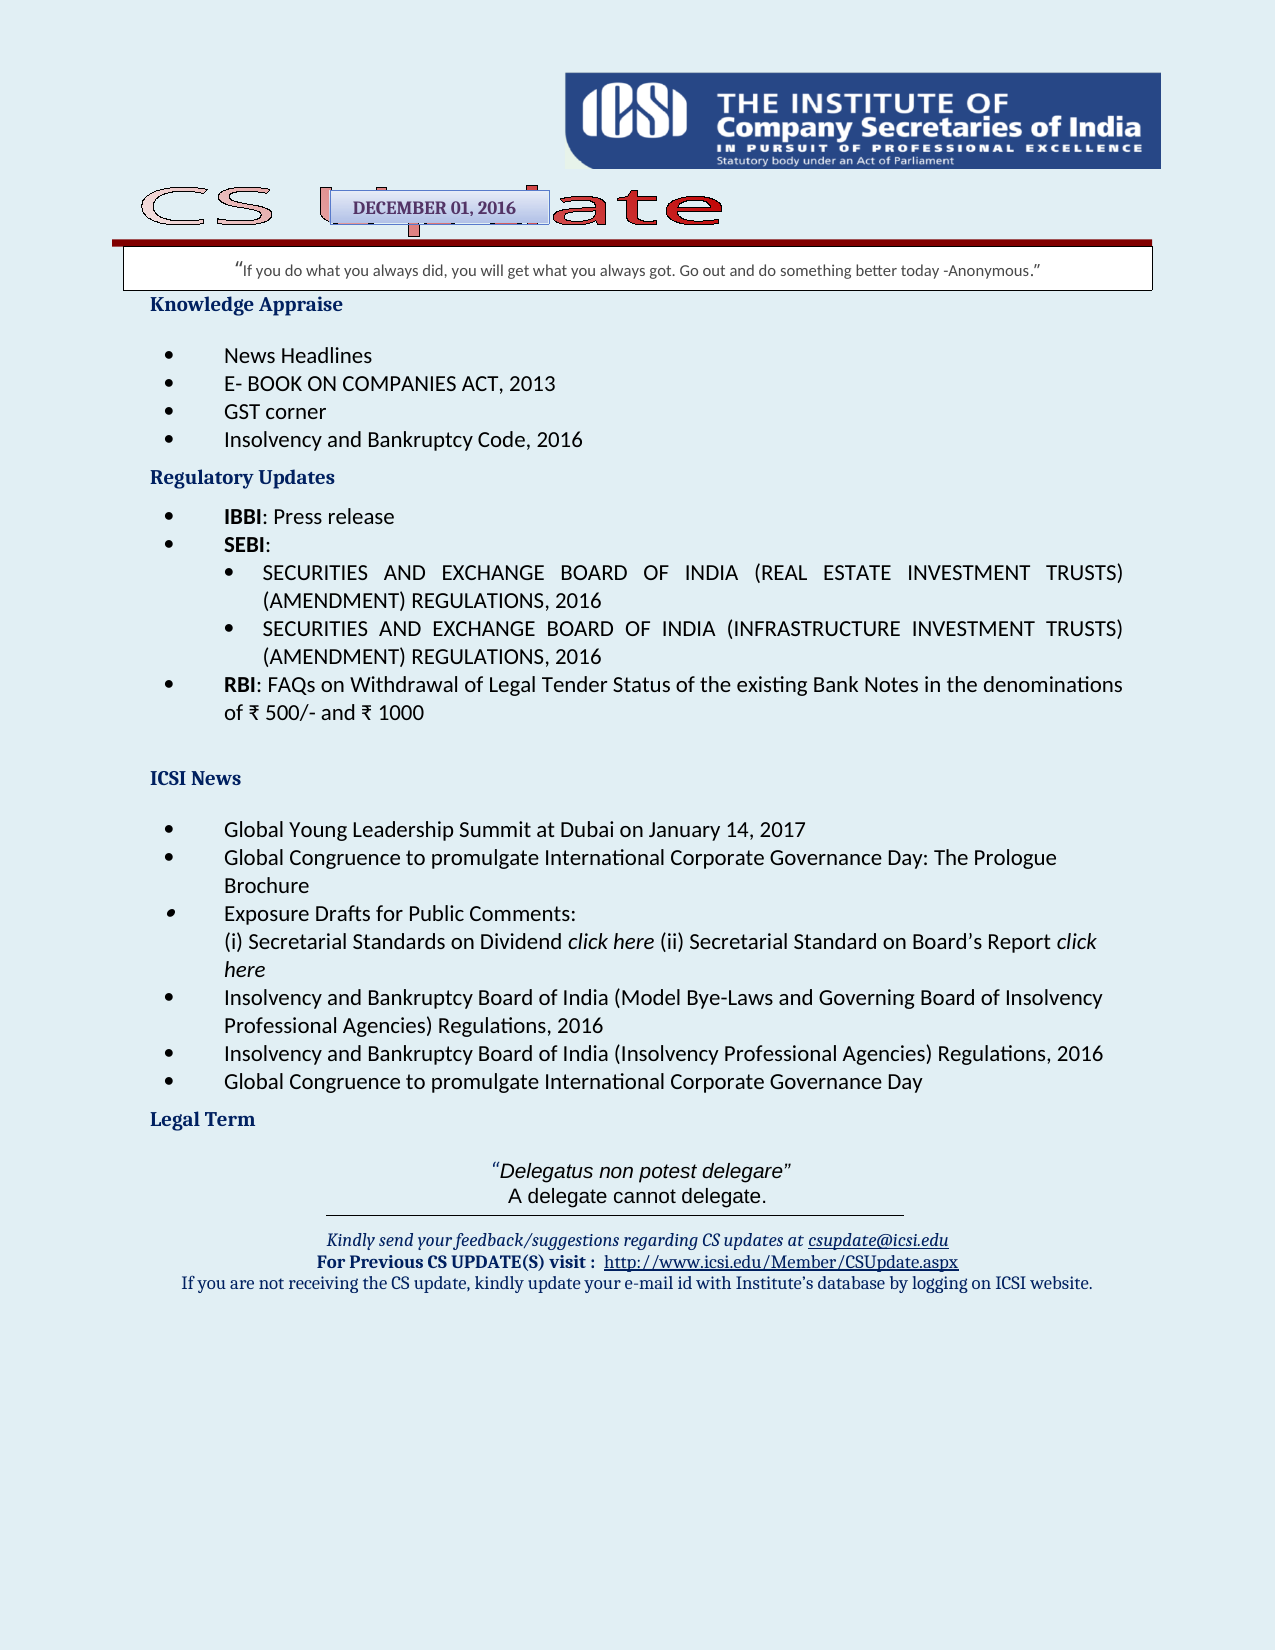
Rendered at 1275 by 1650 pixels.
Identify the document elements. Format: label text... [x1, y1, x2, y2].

list News Headlines [165, 341, 1125, 369]
text Knowledge Appraise [150, 293, 1125, 317]
text “Delegatus non potest delegare” [150, 1156, 1125, 1184]
text ICSI News [150, 767, 1125, 791]
list SEBI: [165, 530, 1125, 558]
list GST corner [165, 397, 1125, 425]
text If you are not receiving the CS update, kindly update your e-mail id with Institute’s database by logging on ICSI website. [150, 1273, 1125, 1294]
list IBBI: Press release [165, 502, 1125, 530]
text Kindly send your feedback/suggestions regarding CS updates at csupdate@icsi.edu [150, 1208, 1125, 1251]
list E- BOOK ON COMPANIES ACT, 2013 [165, 369, 1125, 397]
list Exposure Drafts for Public Comments: (i) Secretarial Standards on Dividend click here (ii) Secretarial Standard on Board’s Report click here [165, 899, 1125, 983]
text A delegate cannot delegate. [150, 1184, 1125, 1208]
list SECURITIES AND EXCHANGE BOARD OF INDIA (INFRASTRUCTURE INVESTMENT TRUSTS) (AMENDMENT) REGULATIONS, 2016 [225, 614, 1125, 670]
picture [971, 72, 1161, 172]
list Insolvency and Bankruptcy Board of India (Insolvency Professional Agencies) Regulations, 2016 [165, 1039, 1125, 1067]
text For Previous CS UPDATE(S) visit : http://www.icsi.edu/Member/CSUpdate.aspx [150, 1251, 1125, 1273]
list SECURITIES AND EXCHANGE BOARD OF INDIA (REAL ESTATE INVESTMENT TRUSTS) (AMENDMENT) REGULATIONS, 2016 [225, 558, 1125, 614]
list Global Congruence to promulgate International Corporate Governance Day [165, 1067, 1125, 1095]
list Insolvency and Bankruptcy Code, 2016 [165, 425, 1125, 453]
list Insolvency and Bankruptcy Board of India (Model Bye-Laws and Governing Board of Insolvency Professional Agencies) Regulations, 2016 [165, 983, 1125, 1039]
list RBI: FAQs on Withdrawal of Legal Tender Status of the existing Bank Notes in the denominations of ₹ 500/- and ₹ 1000 [165, 670, 1125, 726]
text Legal Term [150, 1108, 1125, 1132]
list Global Young Leadership Summit at Dubai on January 14, 2017 [165, 815, 1125, 843]
text Regulatory Updates [150, 466, 1125, 489]
list Global Congruence to promulgate International Corporate Governance Day: The Prologue Brochure [165, 843, 1125, 899]
